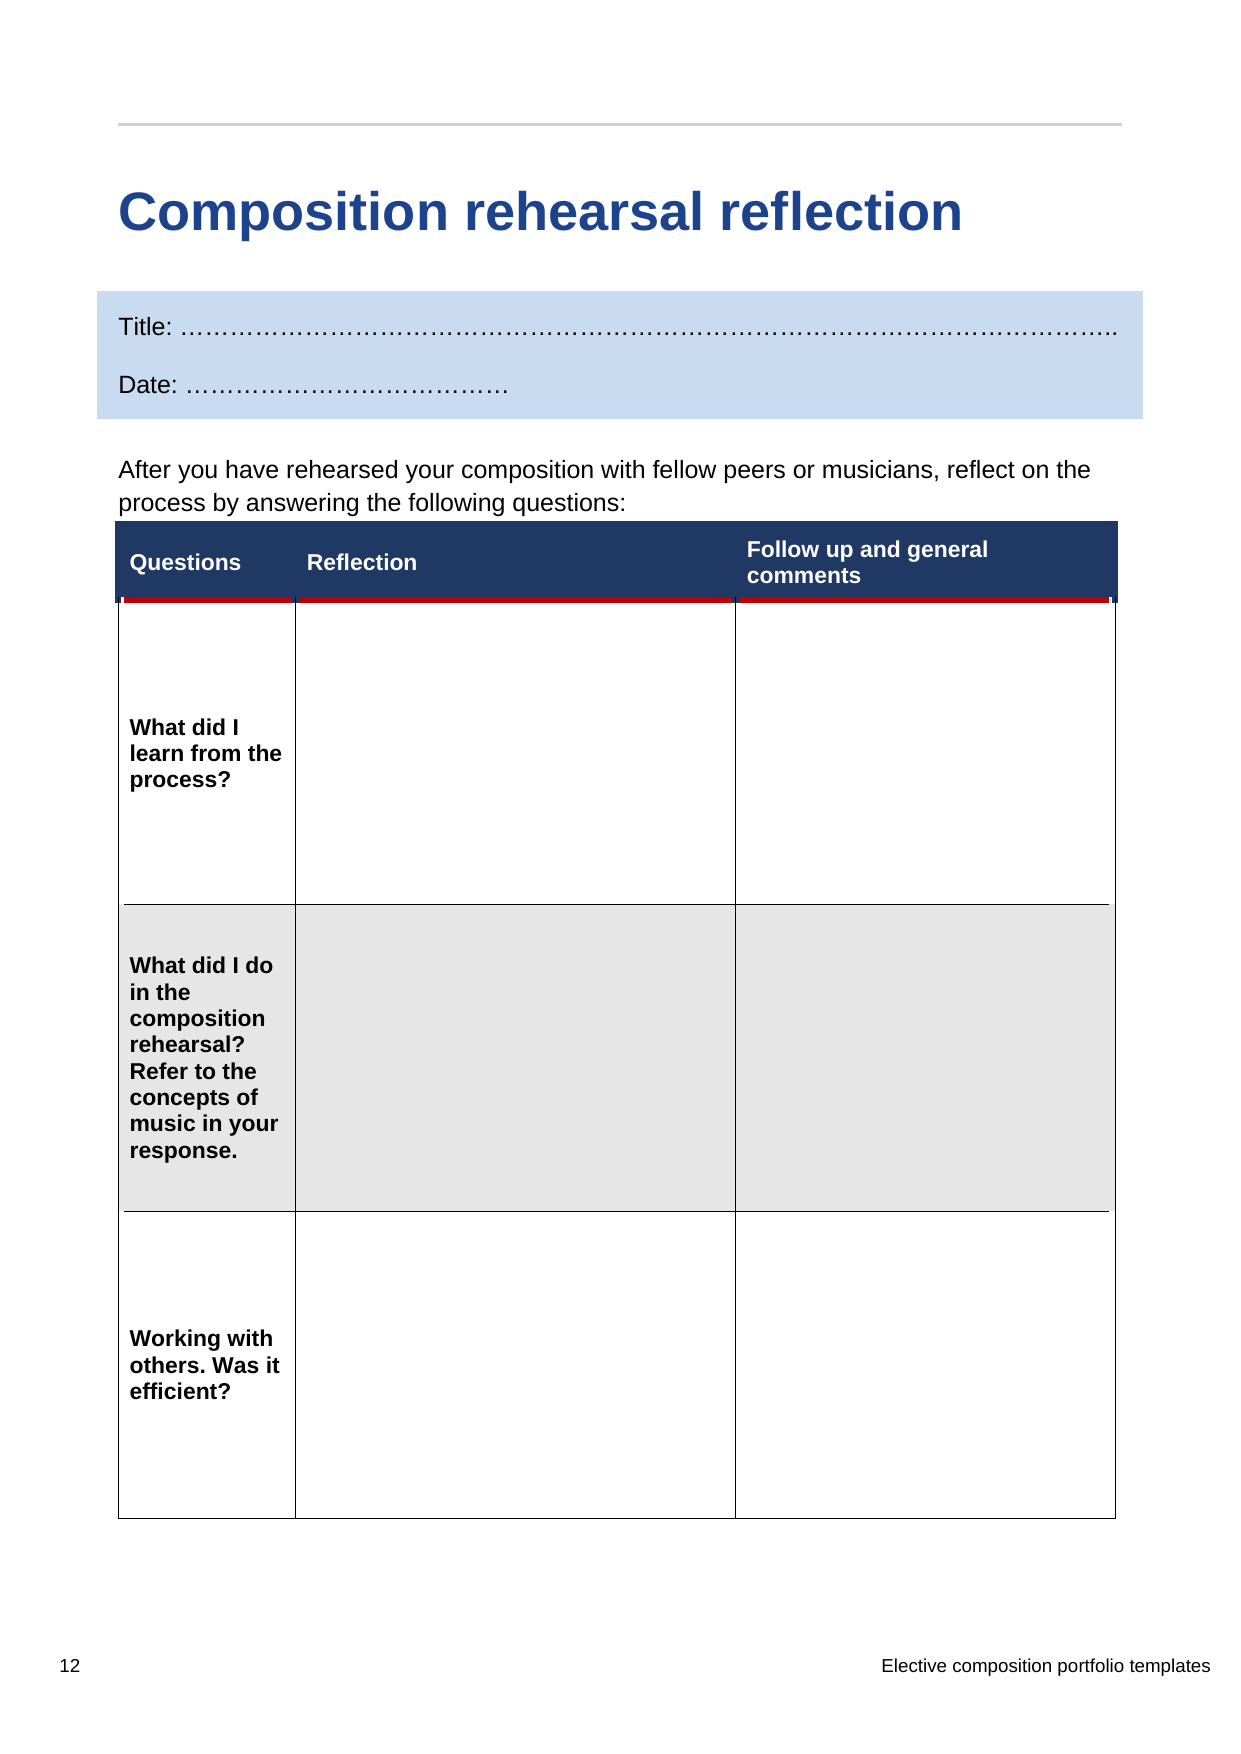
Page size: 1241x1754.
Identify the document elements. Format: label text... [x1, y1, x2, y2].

table_cell What did I learn from the process? [119, 597, 295, 904]
table_cell What did I do in the composition rehearsal? Refer to the concepts of music in your response. [119, 904, 295, 1211]
table_header Follow up and general comments [739, 527, 1112, 597]
text Title: ………………………………………………………………………………………………….. [97, 291, 1143, 341]
table_cell [296, 1212, 735, 1518]
table_header Questions [121, 527, 292, 597]
table_cell [296, 905, 735, 1211]
subtitle Composition rehearsal reflection [118, 180, 1122, 242]
table_cell [736, 1211, 1115, 1518]
table_cell [736, 904, 1115, 1211]
text Date: ………………………………… [97, 343, 1143, 419]
table_cell [736, 597, 1115, 904]
text After you have rehearsed your composition with fellow peers or musicians, reflect on the process by answering the following questions: [118, 455, 1122, 517]
table_cell Working with others. Was it efficient? [119, 1211, 295, 1518]
table_header Reflection [299, 527, 732, 597]
table_cell [296, 603, 735, 904]
